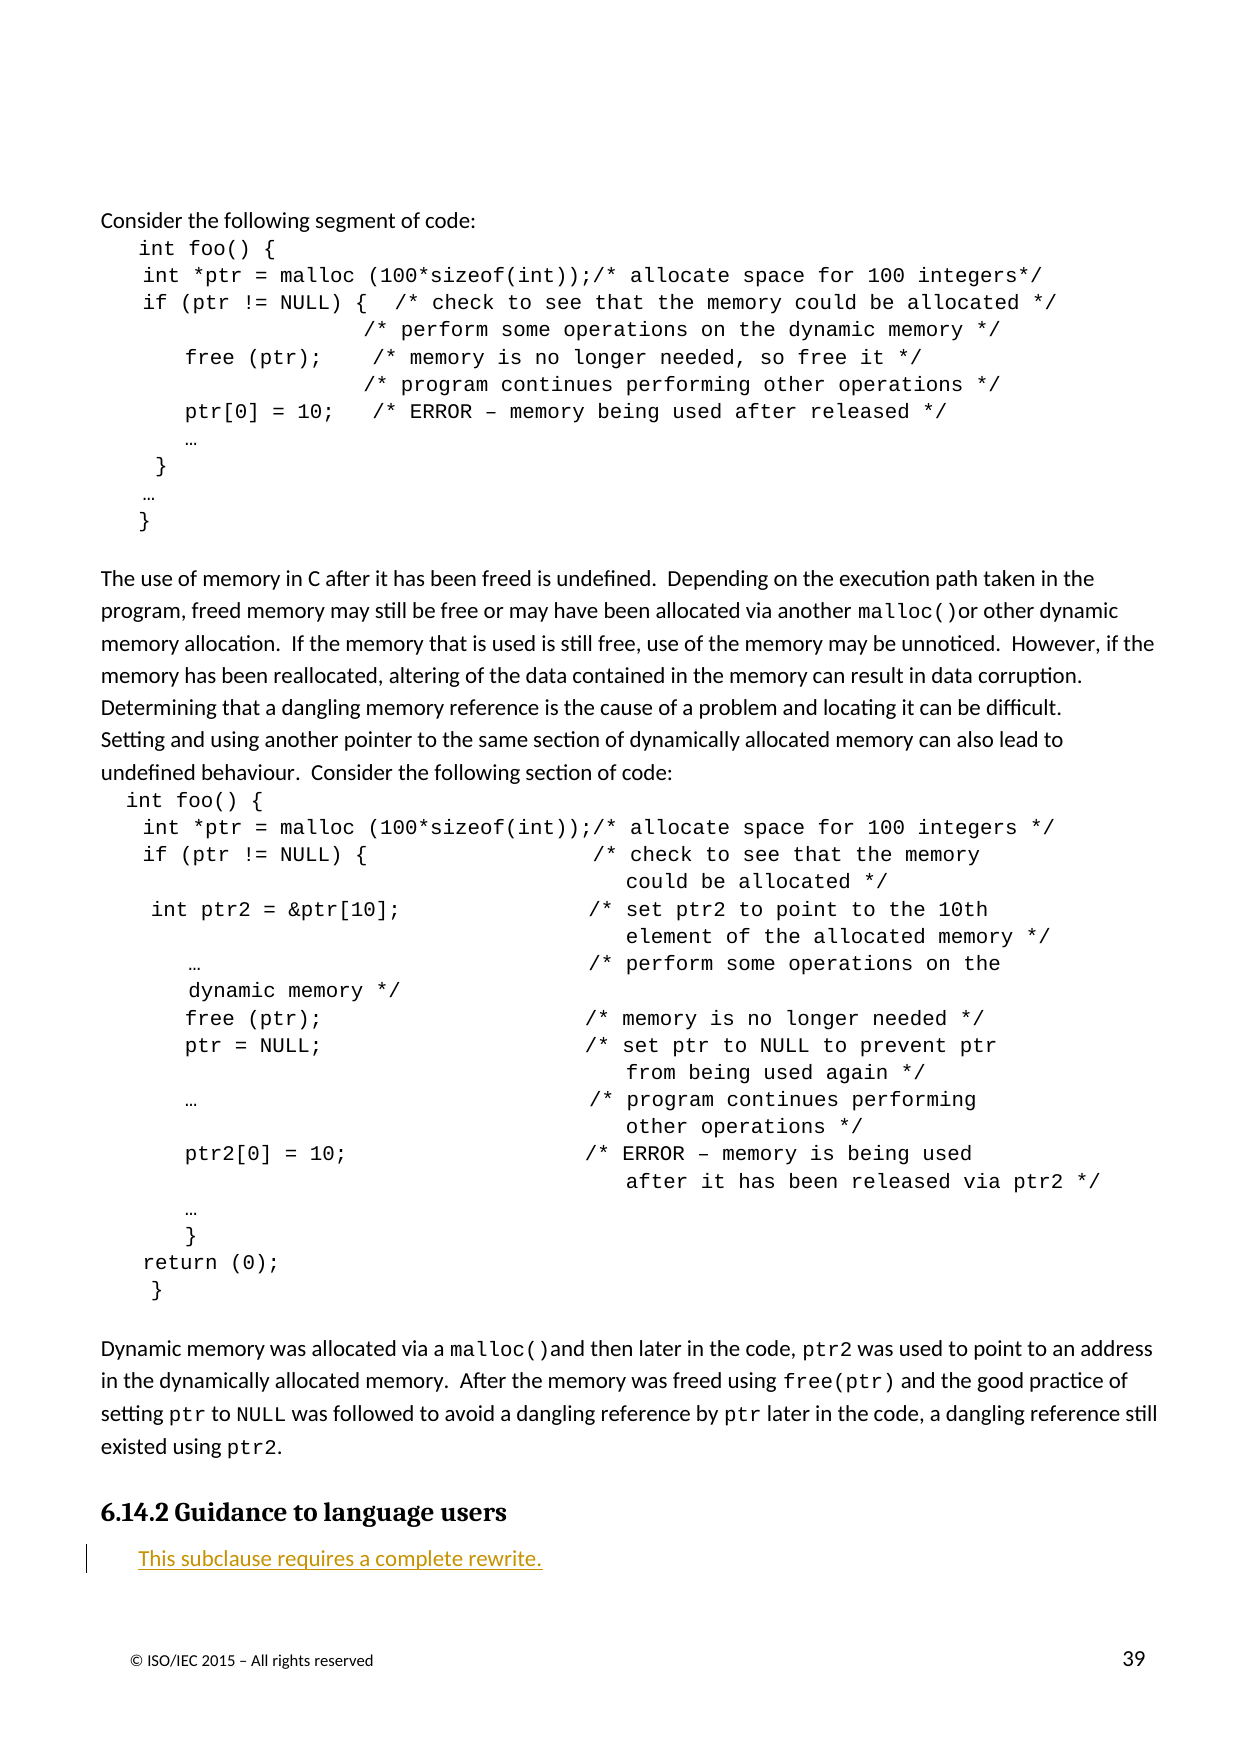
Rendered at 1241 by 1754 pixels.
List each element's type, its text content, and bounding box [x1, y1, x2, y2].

text free (ptr); /* memory is no longer needed */ [101, 1007, 1164, 1031]
text int foo() { [101, 238, 1164, 262]
text … [101, 428, 1164, 452]
text The use of memory in C after it has been freed is undefined. Depending on the execution path taken in the program, freed memory may still be free or may have been allocated via another malloc()or other dynamic memory allocation. If the memory that is used is still free, use of the memory may be unnoticed. However, if the memory has been reallocated, altering of the data contained in the memory can result in data corruption. Determining that a dangling memory reference is the cause of a problem and locating it can be difficult. [101, 564, 1164, 721]
text ptr = NULL; /* set ptr to NULL to prevent ptr [101, 1035, 1164, 1058]
text from being used again */ [101, 1062, 1164, 1086]
text after it has been released via ptr2 */ [101, 1171, 1164, 1194]
text } [101, 1225, 1164, 1249]
text element of the allocated memory */ [101, 926, 1164, 949]
text if (ptr != NULL) { /* check to see that the memory could be allocated */ [101, 292, 1164, 316]
text return (0); [101, 1252, 1164, 1276]
text } [101, 510, 1164, 533]
text other operations */ [101, 1116, 1164, 1140]
text ptr2[0] = 10; /* ERROR – memory is being used [101, 1143, 1164, 1167]
subtitle 6.14.2 Guidance to language users [101, 1497, 1164, 1528]
text if (ptr != NULL) { /* check to see that the memory [101, 844, 1164, 868]
text Consider the following segment of code: [101, 206, 1164, 234]
text } [101, 1279, 1164, 1303]
text int foo() { [101, 790, 1164, 814]
text … [101, 483, 1164, 506]
text } [101, 455, 1164, 479]
text Setting and using another pointer to the same section of dynamically allocated memory can also lead to undefined behaviour. Consider the following section of code: [101, 726, 1164, 786]
text /* program continues performing other operations */ [101, 374, 1164, 397]
text int *ptr = malloc (100*sizeof(int));/* allocate space for 100 integers*/ [101, 265, 1164, 289]
text … /* perform some operations on the [101, 953, 1164, 977]
text Dynamic memory was allocated via a malloc()and then later in the code, ptr2 was used to point to an address in the dynamically allocated memory. After the memory was freed using free(ptr) and the good practice of setting ptr to NULL was followed to avoid a dangling reference by ptr later in the code, a dangling reference still existed using ptr2. [101, 1334, 1164, 1460]
text … [101, 1198, 1164, 1221]
text … /* program continues performing [101, 1089, 1164, 1113]
text /* perform some operations on the dynamic memory */ [101, 319, 1164, 343]
text int *ptr = malloc (100*sizeof(int));/* allocate space for 100 integers */ [101, 817, 1164, 841]
text dynamic memory */ [101, 980, 1164, 1004]
text ptr[0] = 10; /* ERROR – memory being used after released */ [101, 401, 1164, 425]
text free (ptr); /* memory is no longer needed, so free it */ [101, 347, 1164, 370]
text could be allocated */ [101, 872, 1164, 895]
text int ptr2 = &ptr[10]; /* set ptr2 to point to the 10th [101, 899, 1164, 922]
